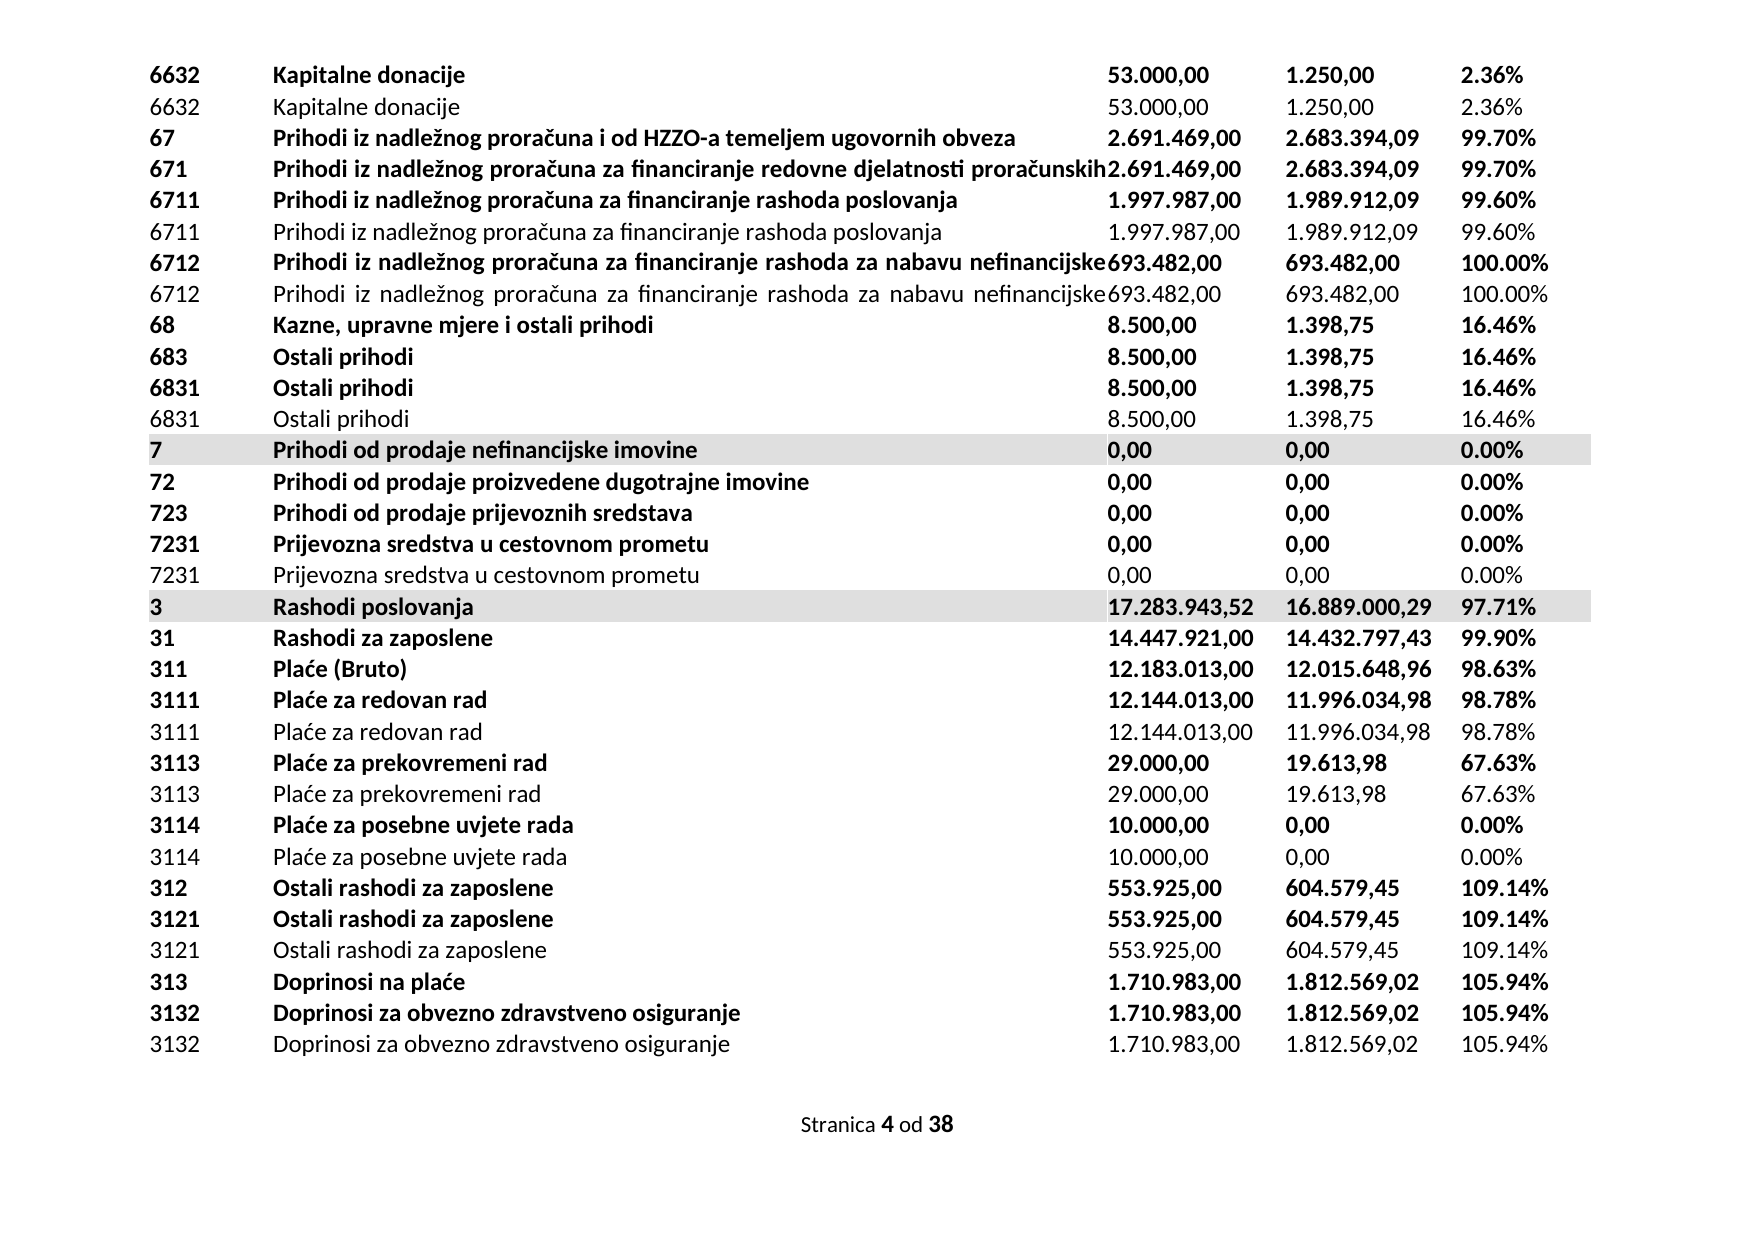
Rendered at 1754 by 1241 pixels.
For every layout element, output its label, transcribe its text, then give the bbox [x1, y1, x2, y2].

table_cell Prihodi iz nadležnog proračuna za financiranje rashoda poslovanja [273, 215, 1107, 247]
table_cell Ostali prihodi [273, 340, 1107, 372]
table_cell 0,00 [1285, 434, 1461, 465]
table_cell 99.90% [1461, 622, 1591, 653]
table_cell 0,00 [1285, 840, 1461, 872]
table_cell 604.579,45 [1285, 872, 1461, 903]
table_cell 1.989.912,09 [1285, 215, 1461, 247]
table_cell Prihodi iz nadležnog proračuna za financiranje rashoda poslovanja [273, 184, 1107, 215]
table_cell Prijevozna sredstva u cestovnom prometu [273, 528, 1107, 559]
table_cell 12.144.013,00 [1108, 715, 1285, 747]
table_cell Kazne, upravne mjere i ostali prihodi [273, 309, 1107, 340]
table_cell Ostali rashodi za zaposlene [273, 872, 1107, 903]
table_cell 99.60% [1461, 215, 1591, 247]
table_cell 553.925,00 [1108, 934, 1285, 965]
table_cell 1.398,75 [1285, 309, 1461, 340]
table_cell 8.500,00 [1108, 340, 1285, 372]
table_cell Ostali rashodi za zaposlene [273, 903, 1107, 934]
table_cell 3132 [149, 1028, 273, 1059]
table_cell 0,00 [1285, 497, 1461, 528]
table_cell 0.00% [1461, 434, 1591, 465]
table_cell Kapitalne donacije [273, 90, 1107, 122]
table_cell 0.00% [1461, 809, 1591, 840]
table_cell 100.00% [1461, 247, 1591, 278]
table_cell Prihodi od prodaje prijevoznih sredstava [273, 497, 1107, 528]
table_cell 67.63% [1461, 778, 1591, 809]
table_cell Kapitalne donacije [273, 59, 1107, 90]
table_cell 0,00 [1285, 559, 1461, 590]
table_cell 16.46% [1461, 372, 1591, 403]
table_cell Plaće za prekovremeni rad [273, 747, 1107, 778]
table_cell 683 [149, 340, 273, 372]
table_cell 313 [149, 965, 273, 997]
table_cell 53.000,00 [1108, 90, 1285, 122]
table_cell 14.447.921,00 [1108, 622, 1285, 653]
table_cell Plaće za posebne uvjete rada [273, 809, 1107, 840]
table_cell 11.996.034,98 [1285, 715, 1461, 747]
table_cell 0.00% [1461, 840, 1591, 872]
table_cell 109.14% [1461, 903, 1591, 934]
table_cell 3113 [149, 778, 273, 809]
table_cell 693.482,00 [1285, 247, 1461, 278]
table_cell 17.283.943,52 [1108, 590, 1285, 622]
table_cell Prihodi iz nadležnog proračuna za financiranje redovne djelatnosti proračunskih korisnika [273, 153, 1107, 184]
table_cell 98.78% [1461, 684, 1591, 715]
table_cell 0,00 [1108, 559, 1285, 590]
table_cell Plaće za redovan rad [273, 715, 1107, 747]
table_cell 1.812.569,02 [1285, 965, 1461, 997]
table_cell Prihodi iz nadležnog proračuna za financiranje rashoda za nabavu nefinancijske imovine [273, 278, 1107, 309]
table_cell Ostali prihodi [273, 372, 1107, 403]
table_cell 100.00% [1461, 278, 1591, 309]
table_cell 10.000,00 [1108, 809, 1285, 840]
table_cell 311 [149, 653, 273, 684]
table_cell 7231 [149, 559, 273, 590]
table_cell 3 [149, 590, 273, 622]
table_cell 6632 [149, 59, 273, 90]
table_cell 1.989.912,09 [1285, 184, 1461, 215]
table_cell 6712 [149, 247, 273, 278]
table_cell 1.710.983,00 [1108, 997, 1285, 1028]
table_cell 29.000,00 [1108, 778, 1285, 809]
table_cell 12.183.013,00 [1108, 653, 1285, 684]
table_cell 16.889.000,29 [1285, 590, 1461, 622]
table_cell 2.691.469,00 [1108, 122, 1285, 153]
table_cell 3132 [149, 997, 273, 1028]
table_cell 312 [149, 872, 273, 903]
table_cell Plaće za prekovremeni rad [273, 778, 1107, 809]
table_cell Ostali rashodi za zaposlene [273, 934, 1107, 965]
table_cell 6632 [149, 90, 273, 122]
table_cell 1.812.569,02 [1285, 1028, 1461, 1059]
table_cell 67.63% [1461, 747, 1591, 778]
table_cell 8.500,00 [1108, 403, 1285, 434]
table_cell 3113 [149, 747, 273, 778]
table_cell 10.000,00 [1108, 840, 1285, 872]
table_cell 693.482,00 [1108, 247, 1285, 278]
table_cell Plaće (Bruto) [273, 653, 1107, 684]
table_cell Rashodi poslovanja [273, 590, 1107, 622]
table_cell 553.925,00 [1108, 903, 1285, 934]
table_cell 53.000,00 [1108, 59, 1285, 90]
table_cell 105.94% [1461, 1028, 1591, 1059]
table_cell 72 [149, 465, 273, 497]
table_cell 0,00 [1285, 528, 1461, 559]
table_cell 16.46% [1461, 340, 1591, 372]
table_cell Prihodi od prodaje proizvedene dugotrajne imovine [273, 465, 1107, 497]
table_cell 109.14% [1461, 934, 1591, 965]
table_cell Rashodi za zaposlene [273, 622, 1107, 653]
table_cell 105.94% [1461, 965, 1591, 997]
table_cell Doprinosi za obvezno zdravstveno osiguranje [273, 997, 1107, 1028]
table_cell 1.710.983,00 [1108, 965, 1285, 997]
table_cell Prihodi iz nadležnog proračuna i od HZZO-a temeljem ugovornih obveza [273, 122, 1107, 153]
table_cell Doprinosi za obvezno zdravstveno osiguranje [273, 1028, 1107, 1059]
table_cell 105.94% [1461, 997, 1591, 1028]
table_cell 1.398,75 [1285, 340, 1461, 372]
table_cell 12.144.013,00 [1108, 684, 1285, 715]
table_cell 0.00% [1461, 559, 1591, 590]
table_cell Prihodi od prodaje nefinancijske imovine [273, 434, 1107, 465]
table_cell 16.46% [1461, 403, 1591, 434]
table_cell 3114 [149, 840, 273, 872]
table_cell 16.46% [1461, 309, 1591, 340]
table_cell 1.710.983,00 [1108, 1028, 1285, 1059]
table_cell 1.997.987,00 [1108, 184, 1285, 215]
table_cell 1.250,00 [1285, 59, 1461, 90]
table_cell 604.579,45 [1285, 903, 1461, 934]
table_cell 19.613,98 [1285, 778, 1461, 809]
table_cell 671 [149, 153, 273, 184]
table_cell Prihodi iz nadležnog proračuna za financiranje rashoda za nabavu nefinancijske imovine [273, 247, 1107, 278]
table_cell 0,00 [1108, 434, 1285, 465]
table_cell 2.36% [1461, 90, 1591, 122]
table_cell 98.78% [1461, 715, 1591, 747]
table_cell 8.500,00 [1108, 372, 1285, 403]
table_cell 99.70% [1461, 122, 1591, 153]
table_cell 3114 [149, 809, 273, 840]
table_cell 0,00 [1285, 465, 1461, 497]
table_cell 7231 [149, 528, 273, 559]
table_cell 1.812.569,02 [1285, 997, 1461, 1028]
table_cell Plaće za redovan rad [273, 684, 1107, 715]
table_cell 553.925,00 [1108, 872, 1285, 903]
table_cell 1.398,75 [1285, 403, 1461, 434]
table_cell 6711 [149, 184, 273, 215]
table_cell 109.14% [1461, 872, 1591, 903]
table_cell 693.482,00 [1285, 278, 1461, 309]
table_cell 68 [149, 309, 273, 340]
table_cell Doprinosi na plaće [273, 965, 1107, 997]
table_cell 0.00% [1461, 497, 1591, 528]
table_cell 6831 [149, 372, 273, 403]
table_cell 2.683.394,09 [1285, 122, 1461, 153]
table_cell 6831 [149, 403, 273, 434]
table_cell 2.691.469,00 [1108, 153, 1285, 184]
table_cell 2.683.394,09 [1285, 153, 1461, 184]
table_cell 6711 [149, 215, 273, 247]
table_cell 0.00% [1461, 465, 1591, 497]
table_cell 14.432.797,43 [1285, 622, 1461, 653]
table_cell 3121 [149, 934, 273, 965]
table_cell 6712 [149, 278, 273, 309]
table_cell 67 [149, 122, 273, 153]
table_cell 99.70% [1461, 153, 1591, 184]
table_cell Plaće za posebne uvjete rada [273, 840, 1107, 872]
table_cell 7 [149, 434, 273, 465]
table_cell 3121 [149, 903, 273, 934]
table_cell 0.00% [1461, 528, 1591, 559]
table_cell 723 [149, 497, 273, 528]
table_cell 604.579,45 [1285, 934, 1461, 965]
table_cell 29.000,00 [1108, 747, 1285, 778]
table_cell Ostali prihodi [273, 403, 1107, 434]
table_cell 0,00 [1108, 465, 1285, 497]
table_cell 3111 [149, 715, 273, 747]
table_cell 1.997.987,00 [1108, 215, 1285, 247]
table_cell 0,00 [1108, 497, 1285, 528]
table_cell 98.63% [1461, 653, 1591, 684]
table_cell 99.60% [1461, 184, 1591, 215]
table_cell 12.015.648,96 [1285, 653, 1461, 684]
table_cell 97.71% [1461, 590, 1591, 622]
table_cell 0,00 [1108, 528, 1285, 559]
table_cell 31 [149, 622, 273, 653]
table_cell 1.398,75 [1285, 372, 1461, 403]
table_cell 3111 [149, 684, 273, 715]
table_cell 693.482,00 [1108, 278, 1285, 309]
table_cell 2.36% [1461, 59, 1591, 90]
table_cell 0,00 [1285, 809, 1461, 840]
table_cell 19.613,98 [1285, 747, 1461, 778]
table_cell Prijevozna sredstva u cestovnom prometu [273, 559, 1107, 590]
table_cell 1.250,00 [1285, 90, 1461, 122]
table_cell 8.500,00 [1108, 309, 1285, 340]
table_cell 11.996.034,98 [1285, 684, 1461, 715]
